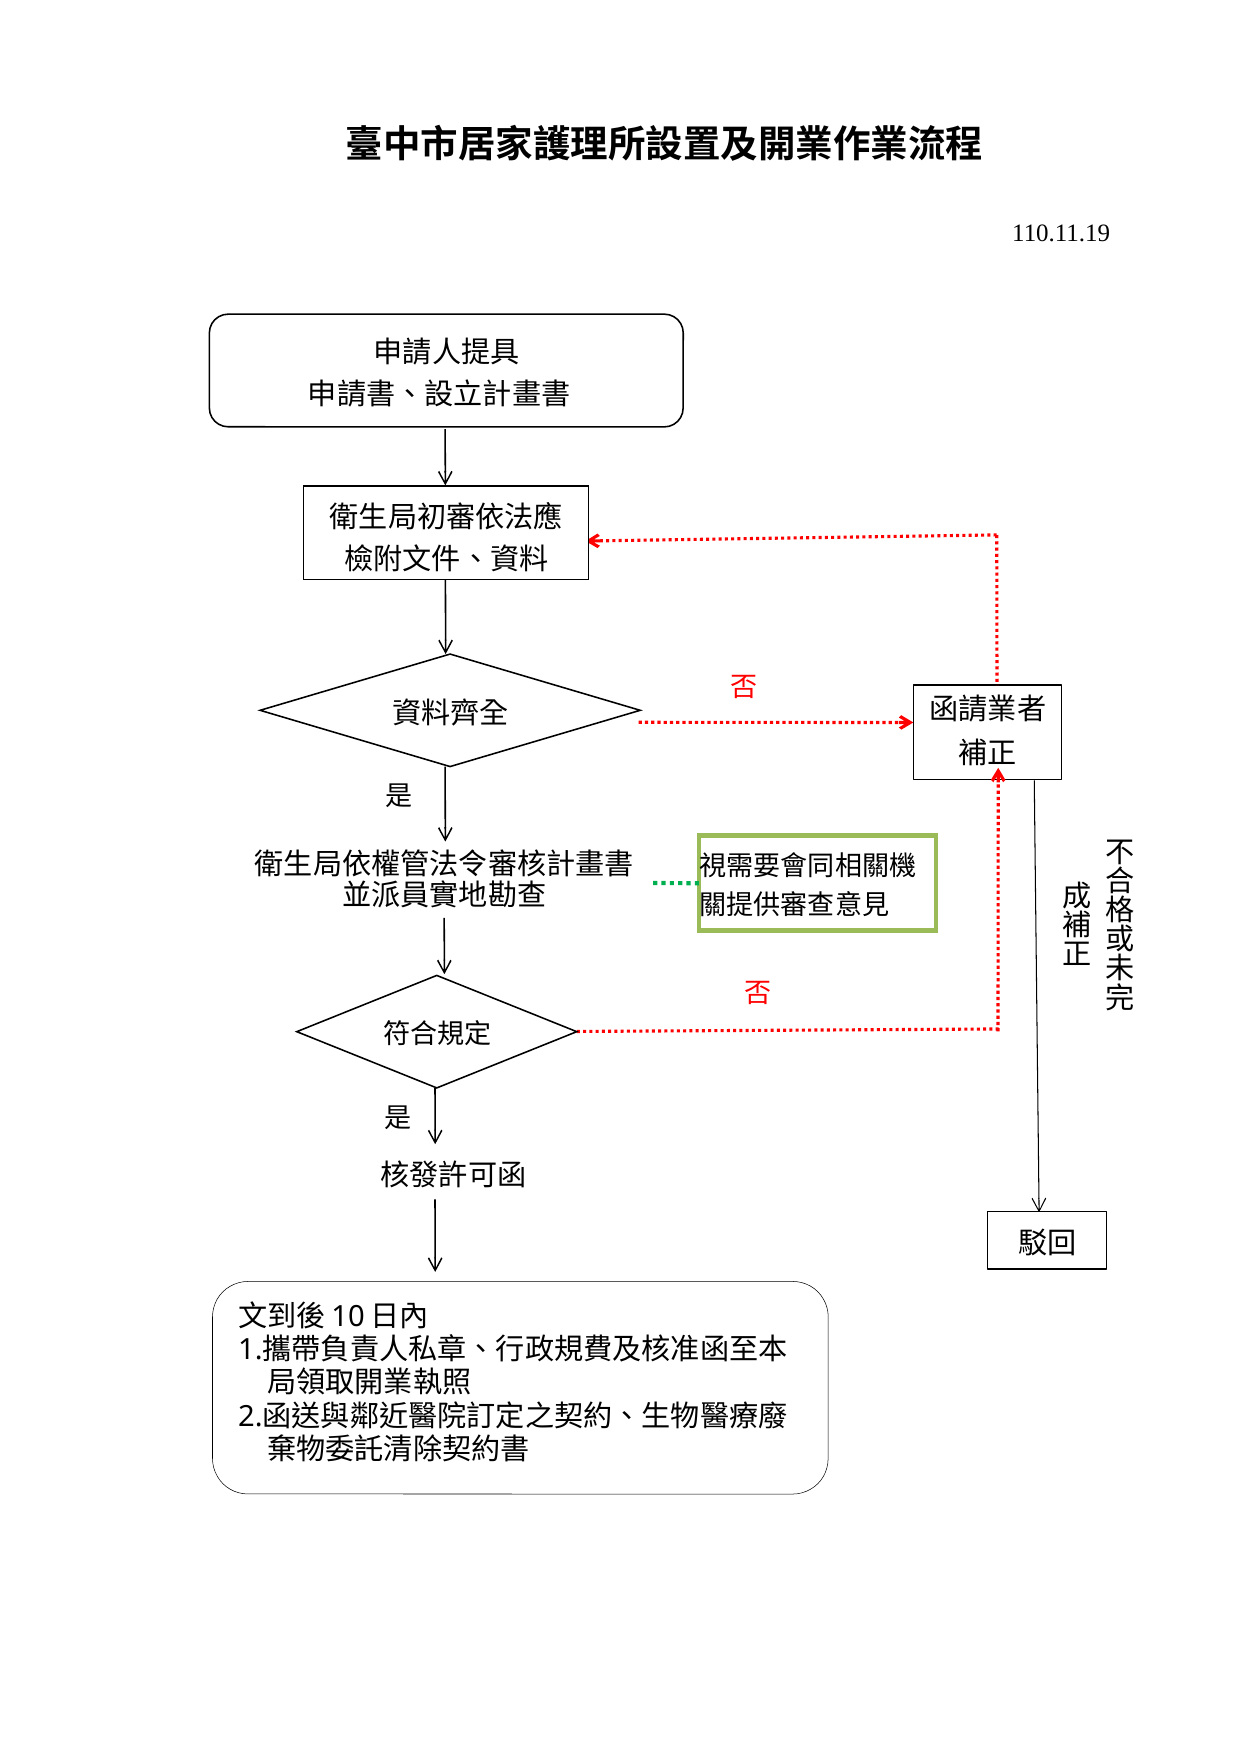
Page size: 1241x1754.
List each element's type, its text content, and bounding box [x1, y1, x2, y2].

text 臺中市居家護理所設置及開業作業流程 [75, 104, 1165, 179]
